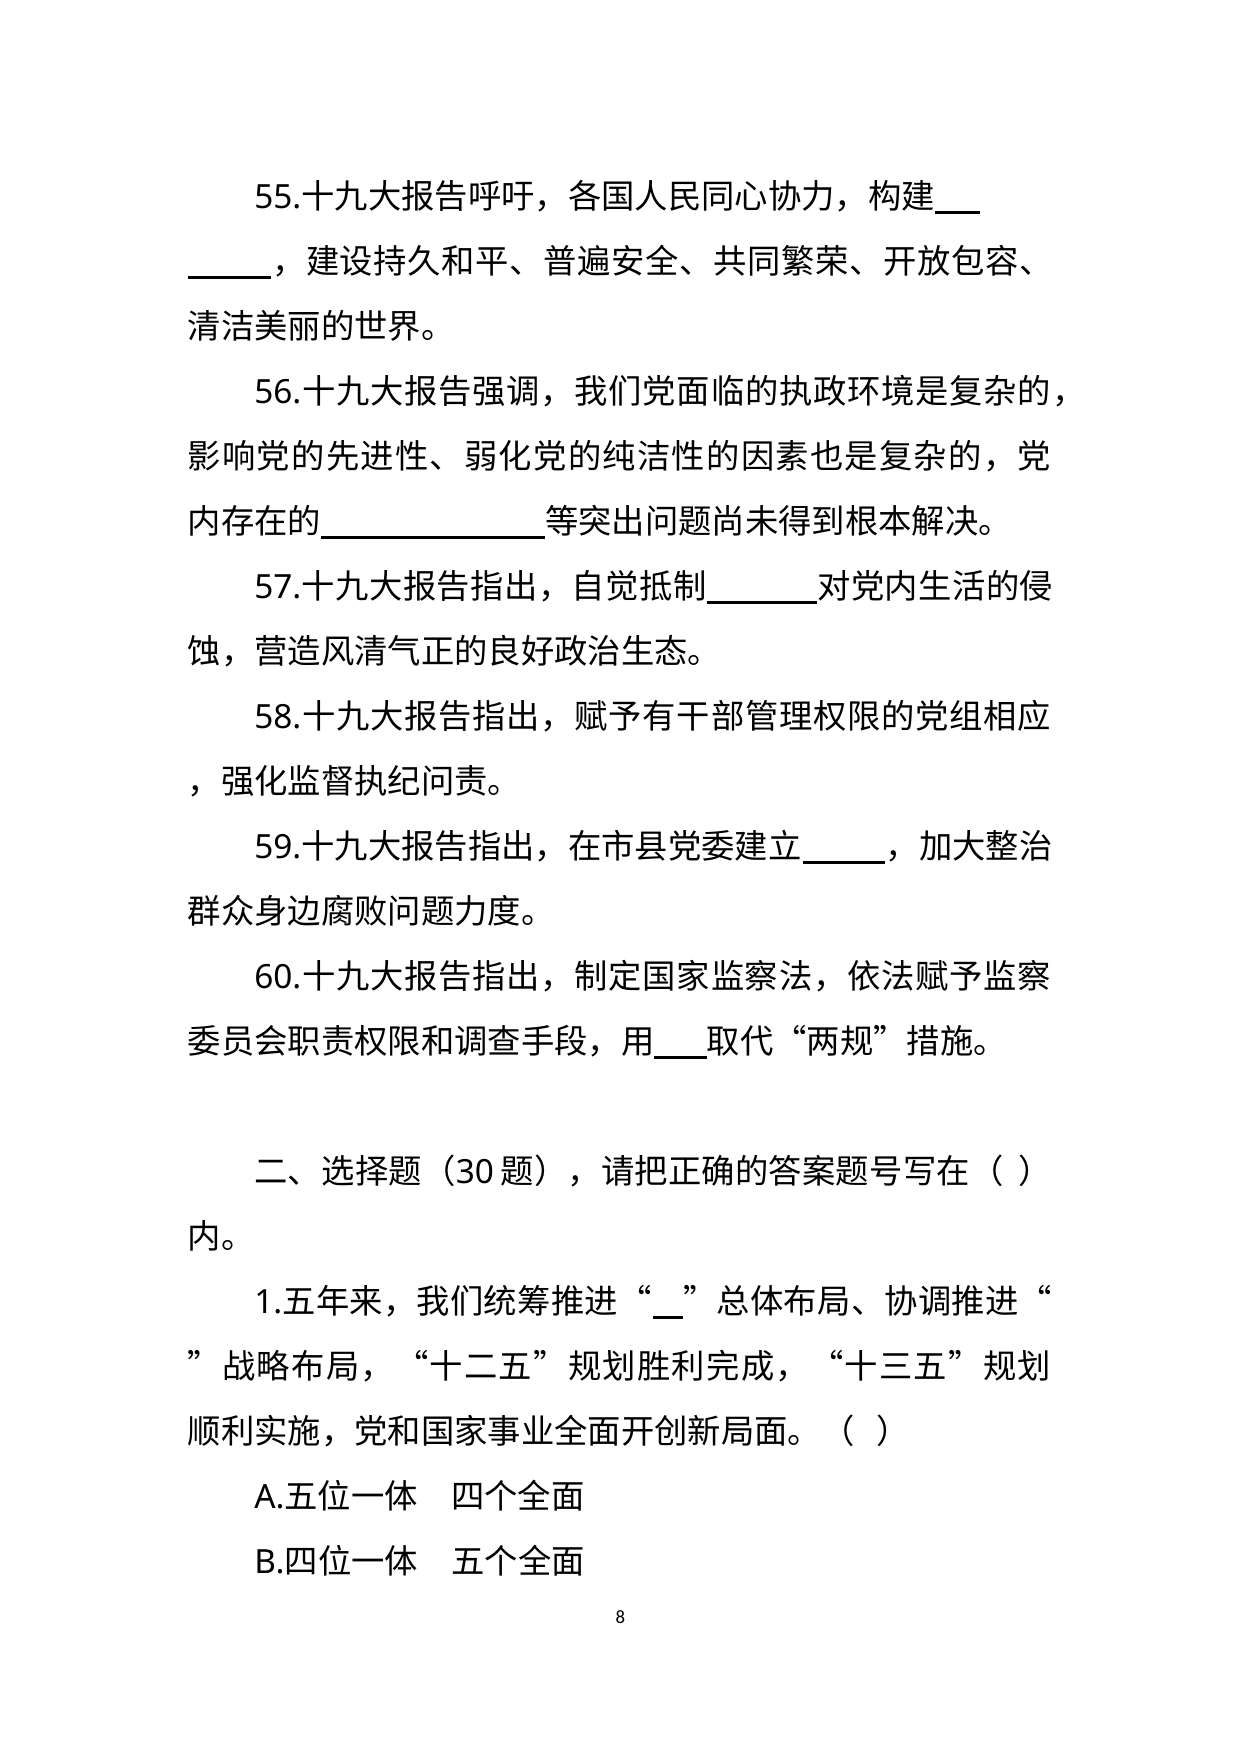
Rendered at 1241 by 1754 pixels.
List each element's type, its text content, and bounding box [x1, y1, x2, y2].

text 60.十九大报告指出，制定国家监察法，依法赋予监察委员会职责权限和调查手段，用 取代“两规”措施。 [187, 942, 1053, 1072]
text A.五位一体 四个全面 [187, 1462, 1053, 1527]
text 1.五年来，我们统筹推进“ ”总体布局、协调推进“ ”战略布局，“十二五”规划胜利完成，“十三五”规划顺利实施，党和国家事业全面开创新局面。（ ） [187, 1267, 1053, 1462]
text 56.十九大报告强调，我们党面临的执政环境是复杂的，影响党的先进性、弱化党的纯洁性的因素也是复杂的，党内存在的 等突出问题尚未得到根本解决。 [187, 357, 1053, 552]
text 二、选择题（30题），请把正确的答案题号写在（ ）内。 [187, 1137, 1053, 1267]
text 57.十九大报告指出，自觉抵制 对党内生活的侵蚀，营造风清气正的良好政治生态。 [187, 552, 1053, 682]
text 58.十九大报告指出，赋予有干部管理权限的党组相应 ，强化监督执纪问责。 [187, 682, 1053, 812]
text 55.十九大报告呼吁，各国人民同心协力，构建 [187, 162, 1053, 227]
text B.四位一体 五个全面 [187, 1527, 1053, 1592]
text ，建设持久和平、普遍安全、共同繁荣、开放包容、清洁美丽的世界。 [187, 227, 1053, 357]
text 59.十九大报告指出，在市县党委建立 ，加大整治群众身边腐败问题力度。 [187, 812, 1053, 942]
